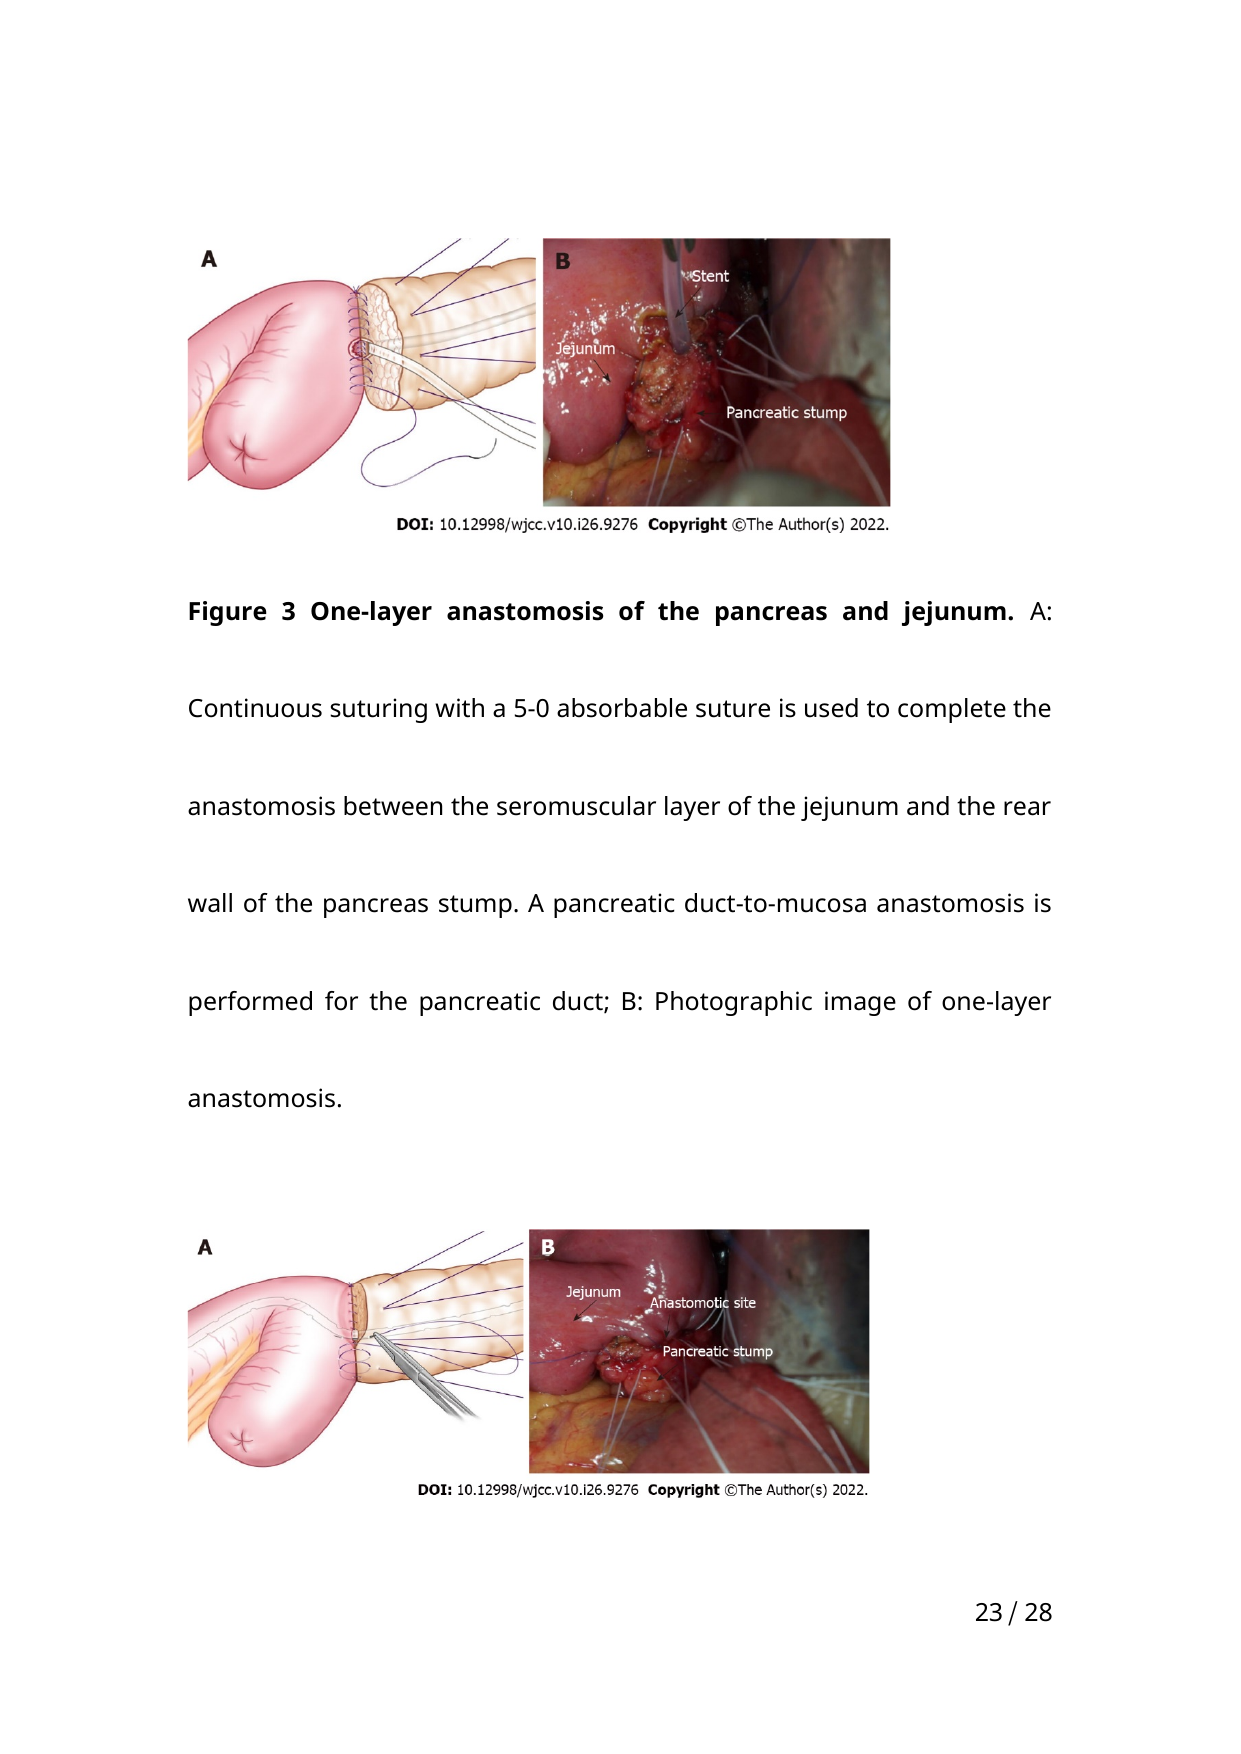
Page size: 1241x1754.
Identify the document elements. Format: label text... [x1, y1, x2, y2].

text Figure 3 One-layer anastomosis of the pancreas and jejunum. A: Continuous suturing with a 5-0 absorbable suture is used to complete the anastomosis between the seromuscular layer of the jejunum and the rear wall of the pancreas stump. A pancreatic duct-to-mucosa anastomosis is performed for the pancreatic duct; B: Photographic image of one-layer anastomosis. [187, 578, 1053, 1130]
picture [187, 1229, 870, 1500]
picture [187, 238, 891, 535]
